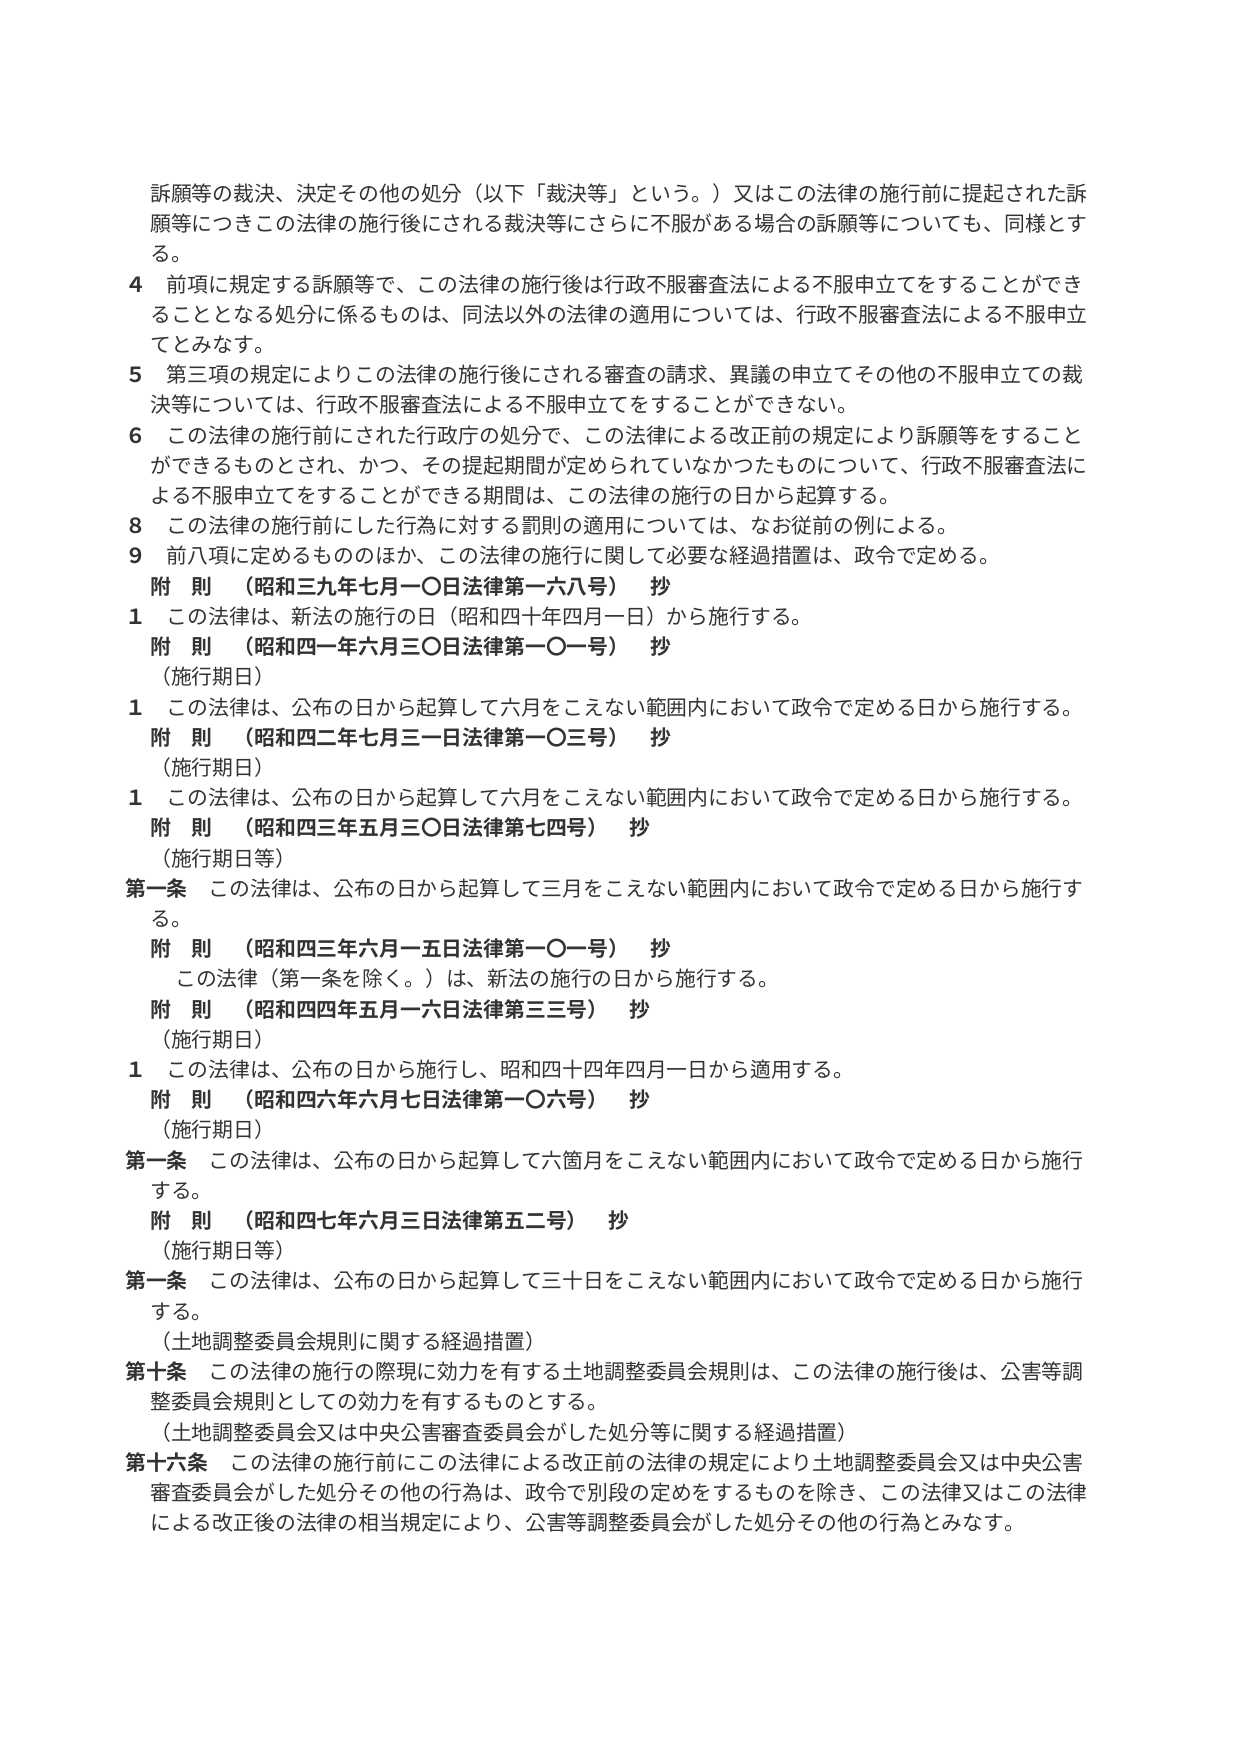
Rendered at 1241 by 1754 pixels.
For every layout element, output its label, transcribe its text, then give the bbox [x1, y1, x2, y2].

text ９ 前八項に定めるもののほか、この法律の施行に関して必要な経過措置は、政令で定める。 [125, 540, 1090, 570]
text （施行期日） [150, 1023, 1090, 1053]
text （施行期日等） [150, 842, 1090, 872]
text 附 則 （昭和四六年六月七日法律第一〇六号） 抄 [150, 1083, 1090, 1114]
text （施行期日） [150, 1114, 1090, 1144]
text （施行期日） [150, 661, 1090, 691]
text 附 則 （昭和四三年六月一五日法律第一〇一号） 抄 [150, 932, 1090, 963]
text 附 則 （昭和四一年六月三〇日法律第一〇一号） 抄 [150, 630, 1090, 661]
text 第十条 この法律の施行の際現に効力を有する土地調整委員会規則は、この法律の施行後は、公害等調整委員会規則としての効力を有するものとする。 [125, 1355, 1090, 1416]
text 第一条 この法律は、公布の日から起算して六箇月をこえない範囲内において政令で定める日から施行する。 [125, 1144, 1090, 1204]
text １ この法律は、公布の日から起算して六月をこえない範囲内において政令で定める日から施行する。 [125, 781, 1090, 812]
text ６ この法律の施行前にされた行政庁の処分で、この法律による改正前の規定により訴願等をすることができるものとされ、かつ、その提起期間が定められていなかつたものについて、行政不服審査法による不服申立てをすることができる期間は、この法律の施行の日から起算する。 [125, 419, 1090, 509]
text （土地調整委員会又は中央公害審査委員会がした処分等に関する経過措置） [150, 1416, 1090, 1446]
text 第一条 この法律は、公布の日から起算して三月をこえない範囲内において政令で定める日から施行する。 [125, 872, 1090, 932]
text 附 則 （昭和四三年五月三〇日法律第七四号） 抄 [150, 812, 1090, 842]
text 第一条 この法律は、公布の日から起算して三十日をこえない範囲内において政令で定める日から施行する。 [125, 1265, 1090, 1325]
text ８ この法律の施行前にした行為に対する罰則の適用については、なお従前の例による。 [125, 509, 1090, 540]
text 附 則 （昭和四二年七月三一日法律第一〇三号） 抄 [150, 721, 1090, 751]
text 附 則 （昭和四七年六月三日法律第五二号） 抄 [150, 1204, 1090, 1234]
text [125, 177, 1090, 268]
text （施行期日） [150, 751, 1090, 781]
text ５ 第三項の規定によりこの法律の施行後にされる審査の請求、異議の申立てその他の不服申立ての裁決等については、行政不服審査法による不服申立てをすることができない。 [125, 358, 1090, 419]
text １ この法律は、新法の施行の日（昭和四十年四月一日）から施行する。 [125, 600, 1090, 630]
text 附 則 （昭和三九年七月一〇日法律第一六八号） 抄 [150, 570, 1090, 600]
text （土地調整委員会規則に関する経過措置） [150, 1325, 1090, 1355]
text この法律（第一条を除く。）は、新法の施行の日から施行する。 [150, 963, 1090, 993]
text １ この法律は、公布の日から施行し、昭和四十四年四月一日から適用する。 [125, 1053, 1090, 1083]
text （施行期日等） [150, 1234, 1090, 1265]
text １ この法律は、公布の日から起算して六月をこえない範囲内において政令で定める日から施行する。 [125, 691, 1090, 721]
text 第十六条 この法律の施行前にこの法律による改正前の法律の規定により土地調整委員会又は中央公害審査委員会がした処分その他の行為は、政令で別段の定めをするものを除き、この法律又はこの法律による改正後の法律の相当規定により、公害等調整委員会がした処分その他の行為とみなす。 [125, 1446, 1090, 1537]
text 附 則 （昭和四四年五月一六日法律第三三号） 抄 [150, 993, 1090, 1023]
text ４ 前項に規定する訴願等で、この法律の施行後は行政不服審査法による不服申立てをすることができることとなる処分に係るものは、同法以外の法律の適用については、行政不服審査法による不服申立てとみなす。 [125, 268, 1090, 358]
